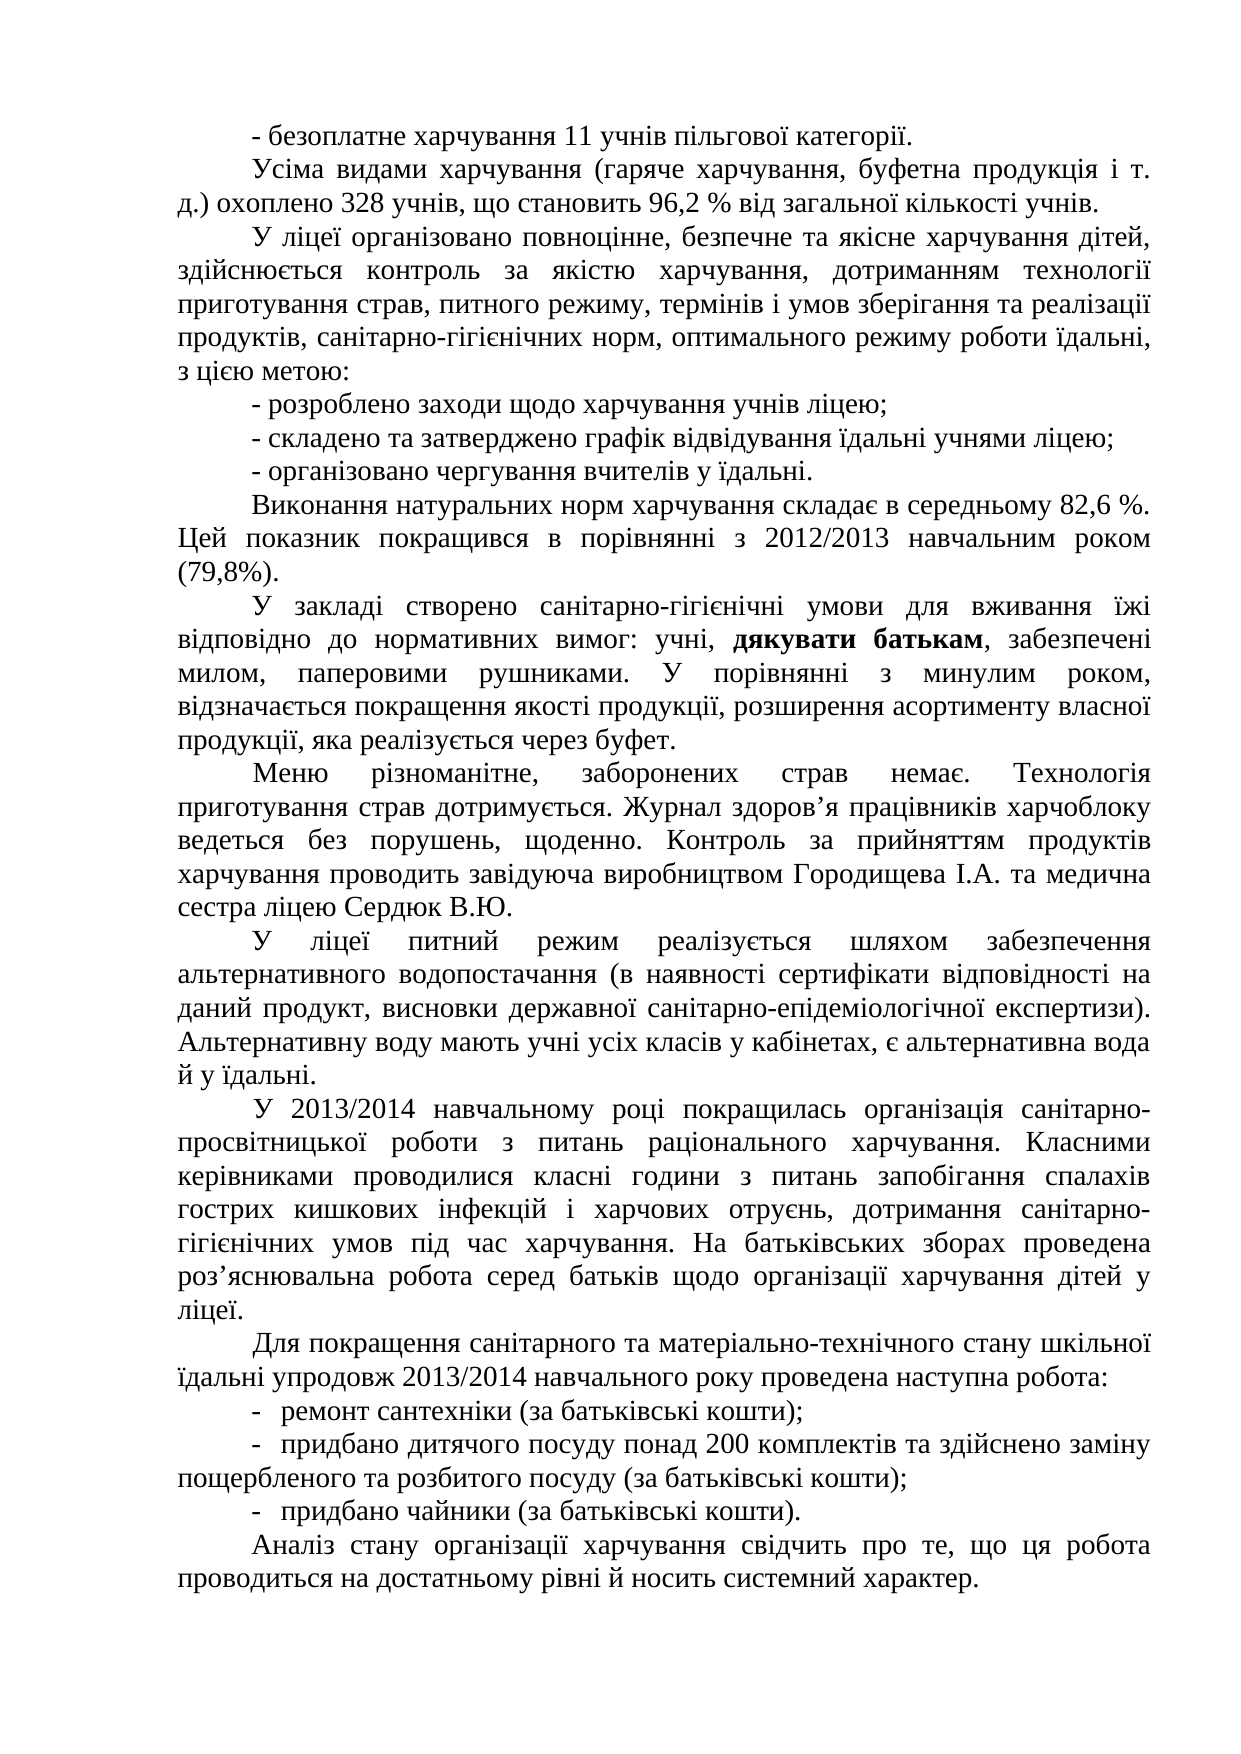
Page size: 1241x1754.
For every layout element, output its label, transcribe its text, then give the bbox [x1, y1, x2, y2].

text Для покращення санітарного та матеріально-технічного стану шкільної їдальні упродовж 2013/2014 навчального року проведена наступна робота: [177, 1326, 1152, 1393]
text У ліцеї організовано повноцінне, безпечне та якісне харчування дітей, здійснюється контроль за якістю харчування, дотриманням технології приготування страв, питного режиму, термінів і умов зберігання та реалізації продуктів, санітарно-гігієнічних норм, оптимального режиму роботи їдальні, з цією метою: [177, 219, 1152, 386]
list ремонт сантехніки (за батьківські кошти); [177, 1393, 1152, 1426]
text Аналіз стану організації харчування свідчить про те, що ця робота проводиться на достатньому рівні й носить системний характер. [177, 1527, 1152, 1594]
list придбано чайники (за батьківські кошти). [177, 1493, 1152, 1527]
text У ліцеї питний режим реалізується шляхом забезпечення альтернативного водопостачання (в наявності сертифікати відповідності на даний продукт, висновки державної санітарно-епідеміологічної експертизи). Альтернативну воду мають учні усіх класів у кабінетах, є альтернативна вода й у їдальні. [177, 923, 1152, 1091]
text - організовано чергування вчителів у їдальні. [177, 453, 1152, 487]
text У закладі створено санітарно-гігієнічні умови для вживання їжі відповідно до нормативних вимог: учні, дякувати батькам, забезпечені милом, паперовими рушниками. У порівнянні з минулим роком, відзначається покращення якості продукції, розширення асортименту власної продукції, яка реалізується через буфет. [177, 588, 1152, 755]
text - складено та затверджено графік відвідування їдальні учнями ліцею; [177, 420, 1152, 453]
text - безоплатне харчування 11 учнів пільгової категорії. [177, 118, 1152, 152]
text У 2013/2014 навчальному році покращилась організація санітарно-просвітницької роботи з питань раціонального харчування. Класними керівниками проводилися класні години з питань запобігання спалахів гострих кишкових інфекцій і харчових отруєнь, дотримання санітарно-гігієнічних умов під час харчування. На батьківських зборах проведена роз’яснювальна робота серед батьків щодо організації харчування дітей у ліцеї. [177, 1091, 1152, 1326]
text Усіма видами харчування (гаряче харчування, буфетна продукція і т. д.) охоплено 328 учнів, що становить 96,2 % від загальної кількості учнів. [177, 152, 1152, 219]
text Меню різноманітне, заборонених страв немає. Технологія приготування страв дотримується. Журнал здоров’я працівників харчоблоку ведеться без порушень, щоденно. Контроль за прийняттям продуктів харчування проводить завідуюча виробництвом Городищева І.А. та медична сестра ліцею Сердюк В.Ю. [177, 755, 1152, 923]
text - розроблено заходи щодо харчування учнів ліцею; [177, 386, 1152, 420]
text Виконання натуральних норм харчування складає в середньому 82,6 %. Цей показник покращився в порівнянні з 2012/2013 навчальним роком (79,8%). [177, 487, 1152, 588]
list придбано дитячого посуду понад 200 комплектів та здійснено заміну пощербленого та розбитого посуду (за батьківські кошти); [177, 1426, 1152, 1493]
